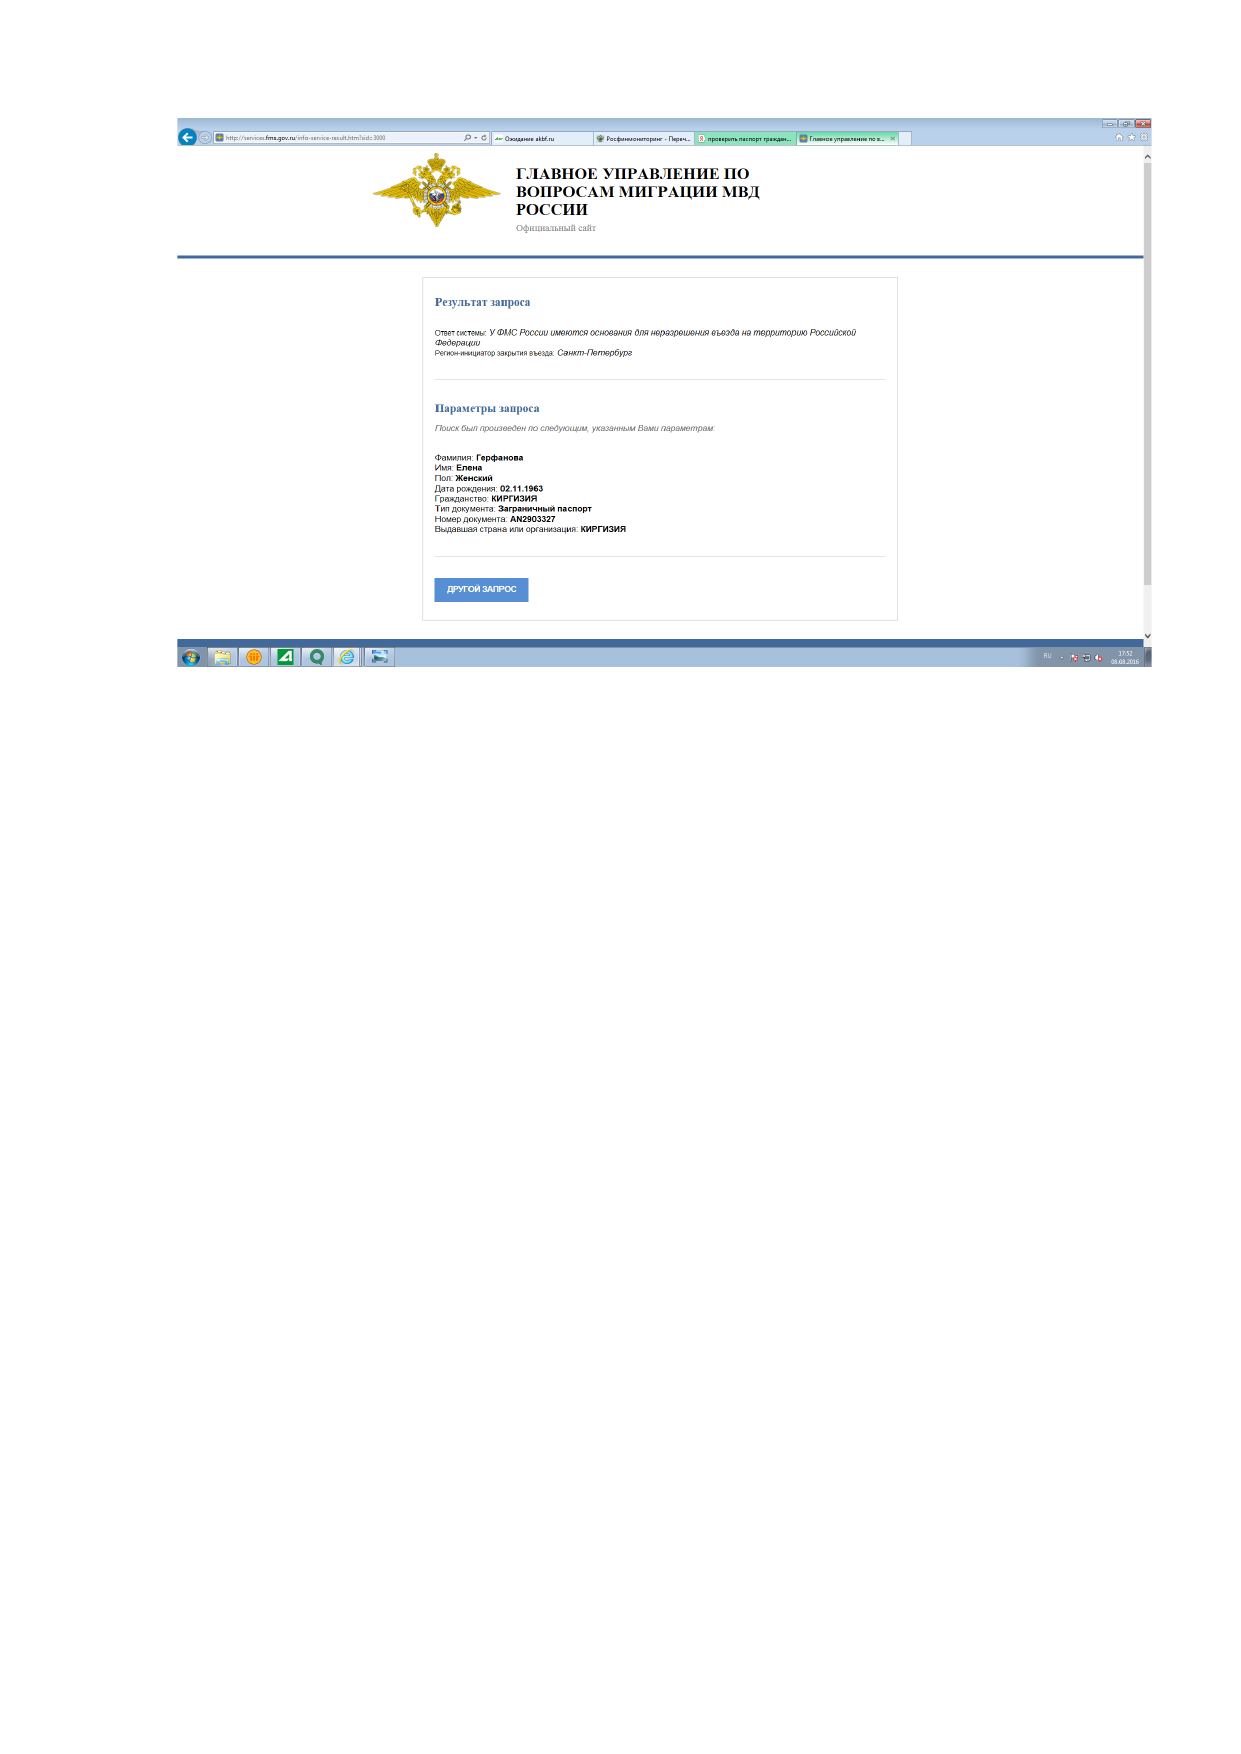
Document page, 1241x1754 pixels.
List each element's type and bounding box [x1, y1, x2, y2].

picture [177, 118, 1152, 667]
